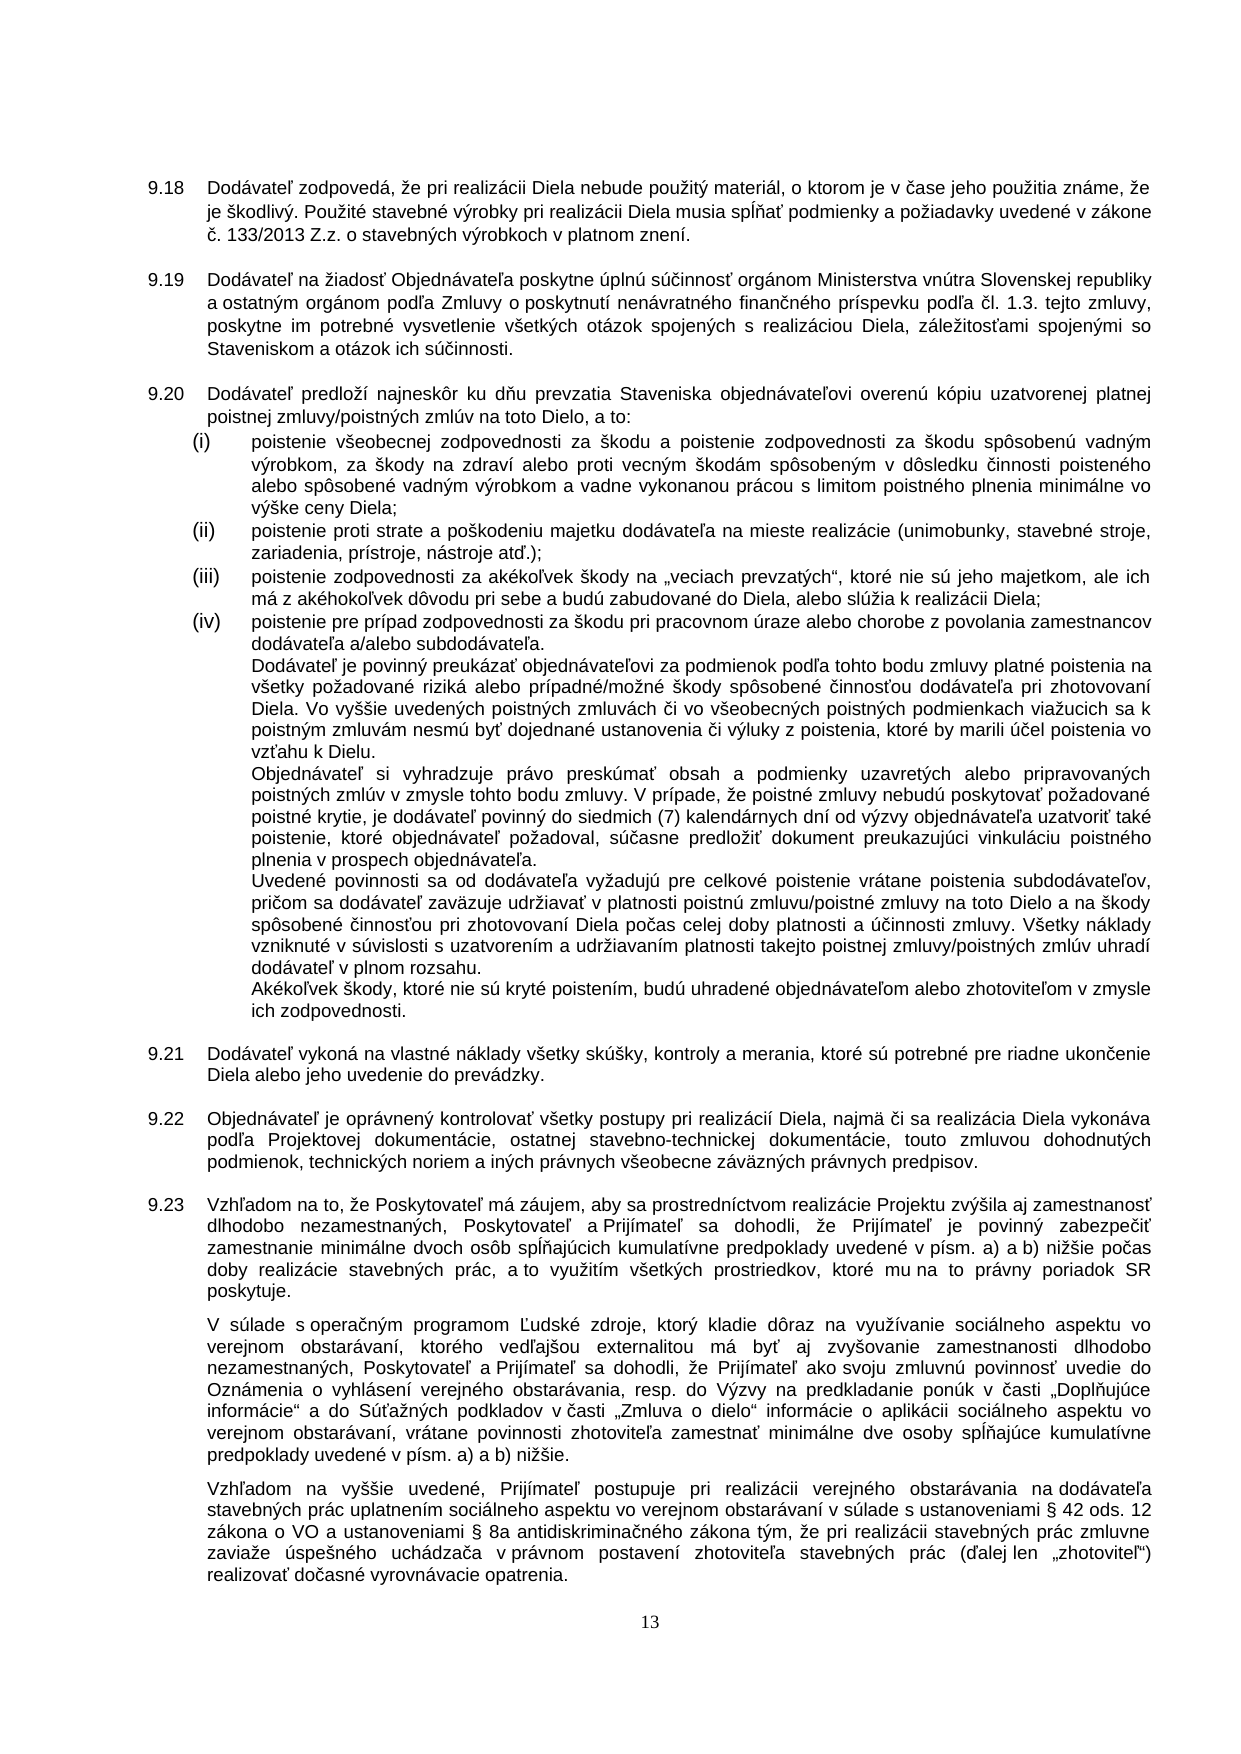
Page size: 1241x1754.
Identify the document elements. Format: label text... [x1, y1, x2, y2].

list Dodávateľ predloží najneskôr ku dňu prevzatia Staveniska objednávateľovi overenú kópiu uzatvorenej platnej poistnej zmluvy/poistných zmlúv na toto Dielo, a to: [148, 383, 1152, 428]
text V súlade s operačným programom Ľudské zdroje, ktorý kladie dôraz na využívanie sociálneho aspektu vo verejnom obstarávaní, ktorého vedľajšou externalitou má byť aj zvyšovanie zamestnanosti dlhodobo nezamestnaných, Poskytovateľ a Prijímateľ sa dohodli, že Prijímateľ ako svoju zmluvnú povinnosť uvedie do Oznámenia o vyhlásení verejného obstarávania, resp. do Výzvy na predkladanie ponúk v časti „Doplňujúce informácie“ a do Súťažných podkladov v časti „Zmluva o dielo“ informácie o aplikácii sociálneho aspektu vo verejnom obstarávaní, vrátane povinnosti zhotoviteľa zamestnať minimálne dve osoby spĺňajúce kumulatívne predpoklady uvedené v písm. a) a b) nižšie. [207, 1314, 1152, 1465]
text Objednávateľ si vyhradzuje právo preskúmať obsah a podmienky uzavretých alebo pripravovaných poistných zmlúv v zmysle tohto bodu zmluvy. V prípade, že poistné zmluvy nebudú poskytovať požadované poistné krytie, je dodávateľ povinný do siedmich (7) kalendárnych dní od výzvy objednávateľa uzatvoriť také poistenie, ktoré objednávateľ požadoval, súčasne predložiť dokument preukazujúci vinkuláciu poistného plnenia v prospech objednávateľa. [251, 762, 1152, 870]
list Dodávateľ vykoná na vlastné náklady všetky skúšky, kontroly a merania, ktoré sú potrebné pre riadne ukončenie Diela alebo jeho uvedenie do prevádzky. [148, 1043, 1152, 1086]
text Uvedené povinnosti sa od dodávateľa vyžadujú pre celkové poistenie vrátane poistenia subdodávateľov, pričom sa dodávateľ zaväzuje udržiavať v platnosti poistnú zmluvu/poistné zmluvy na toto Dielo a na škody spôsobené činnosťou pri zhotovovaní Diela počas celej doby platnosti a účinnosti zmluvy. Všetky náklady vzniknuté v súvislosti s uzatvorením a udržiavaním platnosti takejto poistnej zmluvy/poistných zmlúv uhradí dodávateľ v plnom rozsahu. [251, 870, 1152, 978]
list Dodávateľ na žiadosť Objednávateľa poskytne úplnú súčinnosť orgánom Ministerstva vnútra Slovenskej republiky a ostatným orgánom podľa Zmluvy o poskytnutí nenávratného finančného príspevku podľa čl. 1.3. tejto zmluvy, poskytne im potrebné vysvetlenie všetkých otázok spojených s realizáciou Diela, záležitosťami spojenými so Staveniskom a otázok ich súčinnosti. [148, 268, 1152, 360]
list Objednávateľ je oprávnený kontrolovať všetky postupy pri realizácií Diela, najmä či sa realizácia Diela vykonáva podľa Projektovej dokumentácie, ostatnej stavebno-technickej dokumentácie, touto zmluvou dohodnutých podmienok, technických noriem a iných právnych všeobecne záväzných právnych predpisov. [148, 1107, 1152, 1172]
list poistenie pre prípad zodpovednosti za škodu pri pracovnom úraze alebo chorobe z povolania zamestnancov dodávateľa a/alebo subdodávateľa. [192, 609, 1152, 654]
list Dodávateľ zodpovedá, že pri realizácii Diela nebude použitý materiál, o ktorom je v čase jeho použitia známe, že je škodlivý. Použité stavebné výrobky pri realizácii Diela musia spĺňať podmienky a požiadavky uvedené v zákone č. 133/2013 Z.z. o stavebných výrobkoch v platnom znení. [148, 177, 1152, 245]
text Akékoľvek škody, ktoré nie sú kryté poistením, budú uhradené objednávateľom alebo zhotoviteľom v zmysle ich zodpovednosti. [251, 978, 1152, 1021]
text Dodávateľ je povinný preukázať objednávateľovi za podmienok podľa tohto bodu zmluvy platné poistenia na všetky požadované riziká alebo prípadné/možné škody spôsobené činnosťou dodávateľa pri zhotovovaní Diela. Vo vyššie uvedených poistných zmluvách či vo všeobecných poistných podmienkach viažucich sa k poistným zmluvám nesmú byť dojednané ustanovenia či výluky z poistenia, ktoré by marili účel poistenia vo vzťahu k Dielu. [251, 654, 1152, 762]
list poistenie zodpovednosti za akékoľvek škody na „veciach prevzatých“, ktoré nie sú jeho majetkom, ale ich má z akéhokoľvek dôvodu pri sebe a budú zabudované do Diela, alebo slúžia k realizácii Diela; [192, 563, 1152, 609]
text Vzhľadom na vyššie uvedené, Prijímateľ postupuje pri realizácii verejného obstarávania na dodávateľa stavebných prác uplatnením sociálneho aspektu vo verejnom obstarávaní v súlade s ustanoveniami § 42 ods. 12 zákona o VO a ustanoveniami § 8a antidiskriminačného zákona tým, že pri realizácii stavebných prác zmluvne zaviaže úspešného uchádzača v právnom postavení zhotoviteľa stavebných prác (ďalej len „zhotoviteľ“) realizovať dočasné vyrovnávacie opatrenia. [207, 1477, 1152, 1585]
list Vzhľadom na to, že Poskytovateľ má záujem, aby sa prostredníctvom realizácie Projektu zvýšila aj zamestnanosť dlhodobo nezamestnaných, Poskytovateľ a Prijímateľ sa dohodli, že Prijímateľ je povinný zabezpečiť zamestnanie minimálne dvoch osôb spĺňajúcich kumulatívne predpoklady uvedené v písm. a) a b) nižšie počas doby realizácie stavebných prác, a to využitím všetkých prostriedkov, ktoré mu na to právny poriadok SR poskytuje. [148, 1194, 1152, 1301]
list poistenie proti strate a poškodeniu majetku dodávateľa na mieste realizácie (unimobunky, stavebné stroje, zariadenia, prístroje, nástroje atď.); [192, 518, 1152, 563]
list poistenie všeobecnej zodpovednosti za škodu a poistenie zodpovednosti za škodu spôsobenú vadným výrobkom, za škody na zdraví alebo proti vecným škodám spôsobeným v dôsledku činnosti poisteného alebo spôsobené vadným výrobkom a vadne vykonanou prácou s limitom poistného plnenia minimálne vo výške ceny Diela; [192, 429, 1152, 518]
